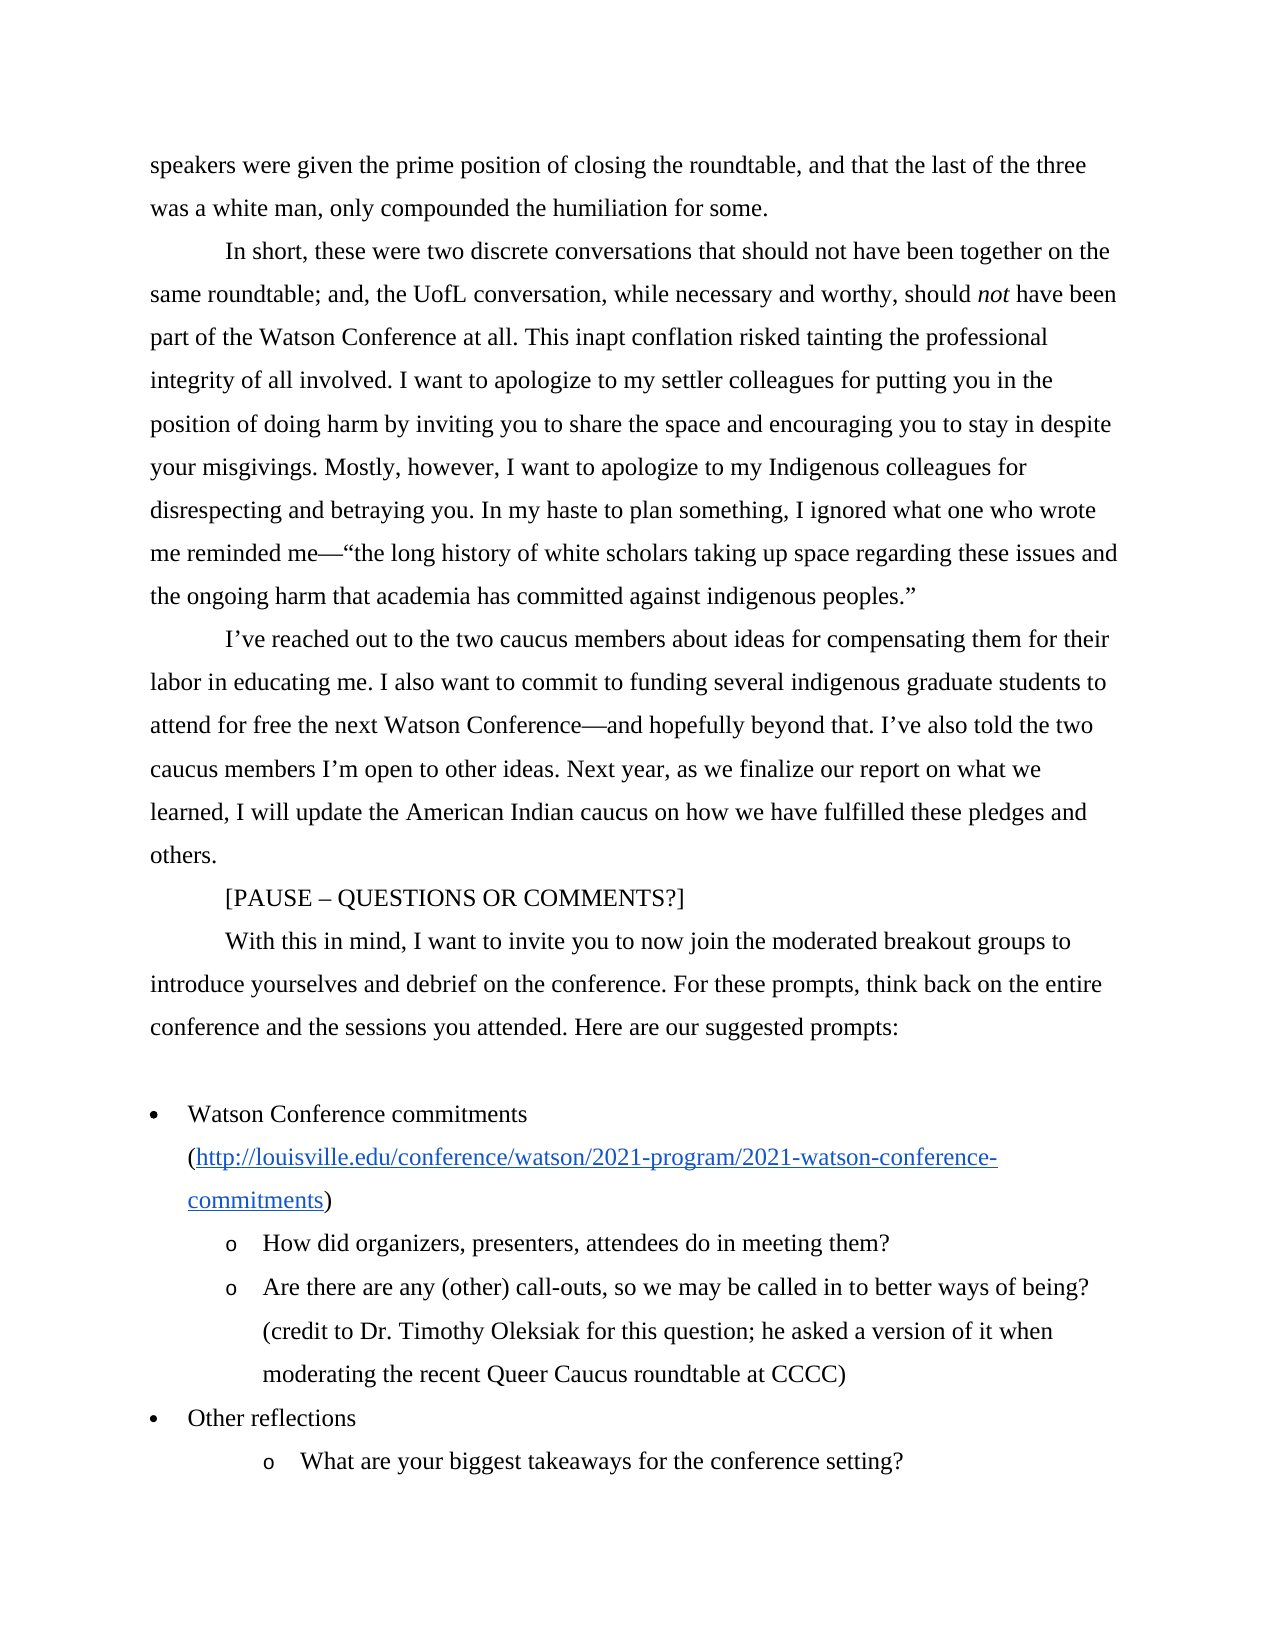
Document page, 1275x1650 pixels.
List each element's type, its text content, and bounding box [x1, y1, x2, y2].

list Watson Conference commitments (http://louisville.edu/conference/watson/2021-program/2021-watson-conference-commitments) [150, 1099, 1125, 1214]
list Other reflections [150, 1403, 1125, 1431]
text [PAUSE – QUESTIONS OR COMMENTS?] [150, 883, 1125, 912]
text With this in mind, I want to invite you to now join the moderated breakout groups to introduce yourselves and debrief on the conference. For these prompts, think back on the entire conference and the sessions you attended. Here are our suggested prompts: [150, 926, 1125, 1041]
text In short, these were two discrete conversations that should not have been together on the same roundtable; and, the UofL conversation, while necessary and worthy, should not have been part of the Watson Conference at all. This inapt conflation risked tainting the professional integrity of all involved. I want to apologize to my settler colleagues for putting you in the position of doing harm by inviting you to share the space and encouraging you to stay in despite your misgivings. Mostly, however, I want to apologize to my Indigenous colleagues for disrespecting and betraying you. In my haste to plan something, I ignored what one who wrote me reminded me—“the long history of white scholars taking up space regarding these issues and the ongoing harm that academia has committed against indigenous peoples.” [150, 236, 1125, 610]
list Are there are any (other) call-outs, so we may be called in to better ways of being? (credit to Dr. Timothy Oleksiak for this question; he asked a version of it when moderating the recent Queer Caucus roundtable at CCCC) [225, 1272, 1125, 1388]
text I’ve reached out to the two caucus members about ideas for compensating them for their labor in educating me. I also want to commit to funding several indigenous graduate students to attend for free the next Watson Conference—and hopefully beyond that. I’ve also told the two caucus members I’m open to other ideas. Next year, as we finalize our report on what we learned, I will update the American Indian caucus on how we have fulfilled these pledges and others. [150, 624, 1125, 869]
list How did organizers, presenters, attendees do in meeting them? [225, 1228, 1125, 1258]
list What are your biggest takeaways for the conference setting? [262, 1446, 1125, 1475]
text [150, 150, 1125, 222]
